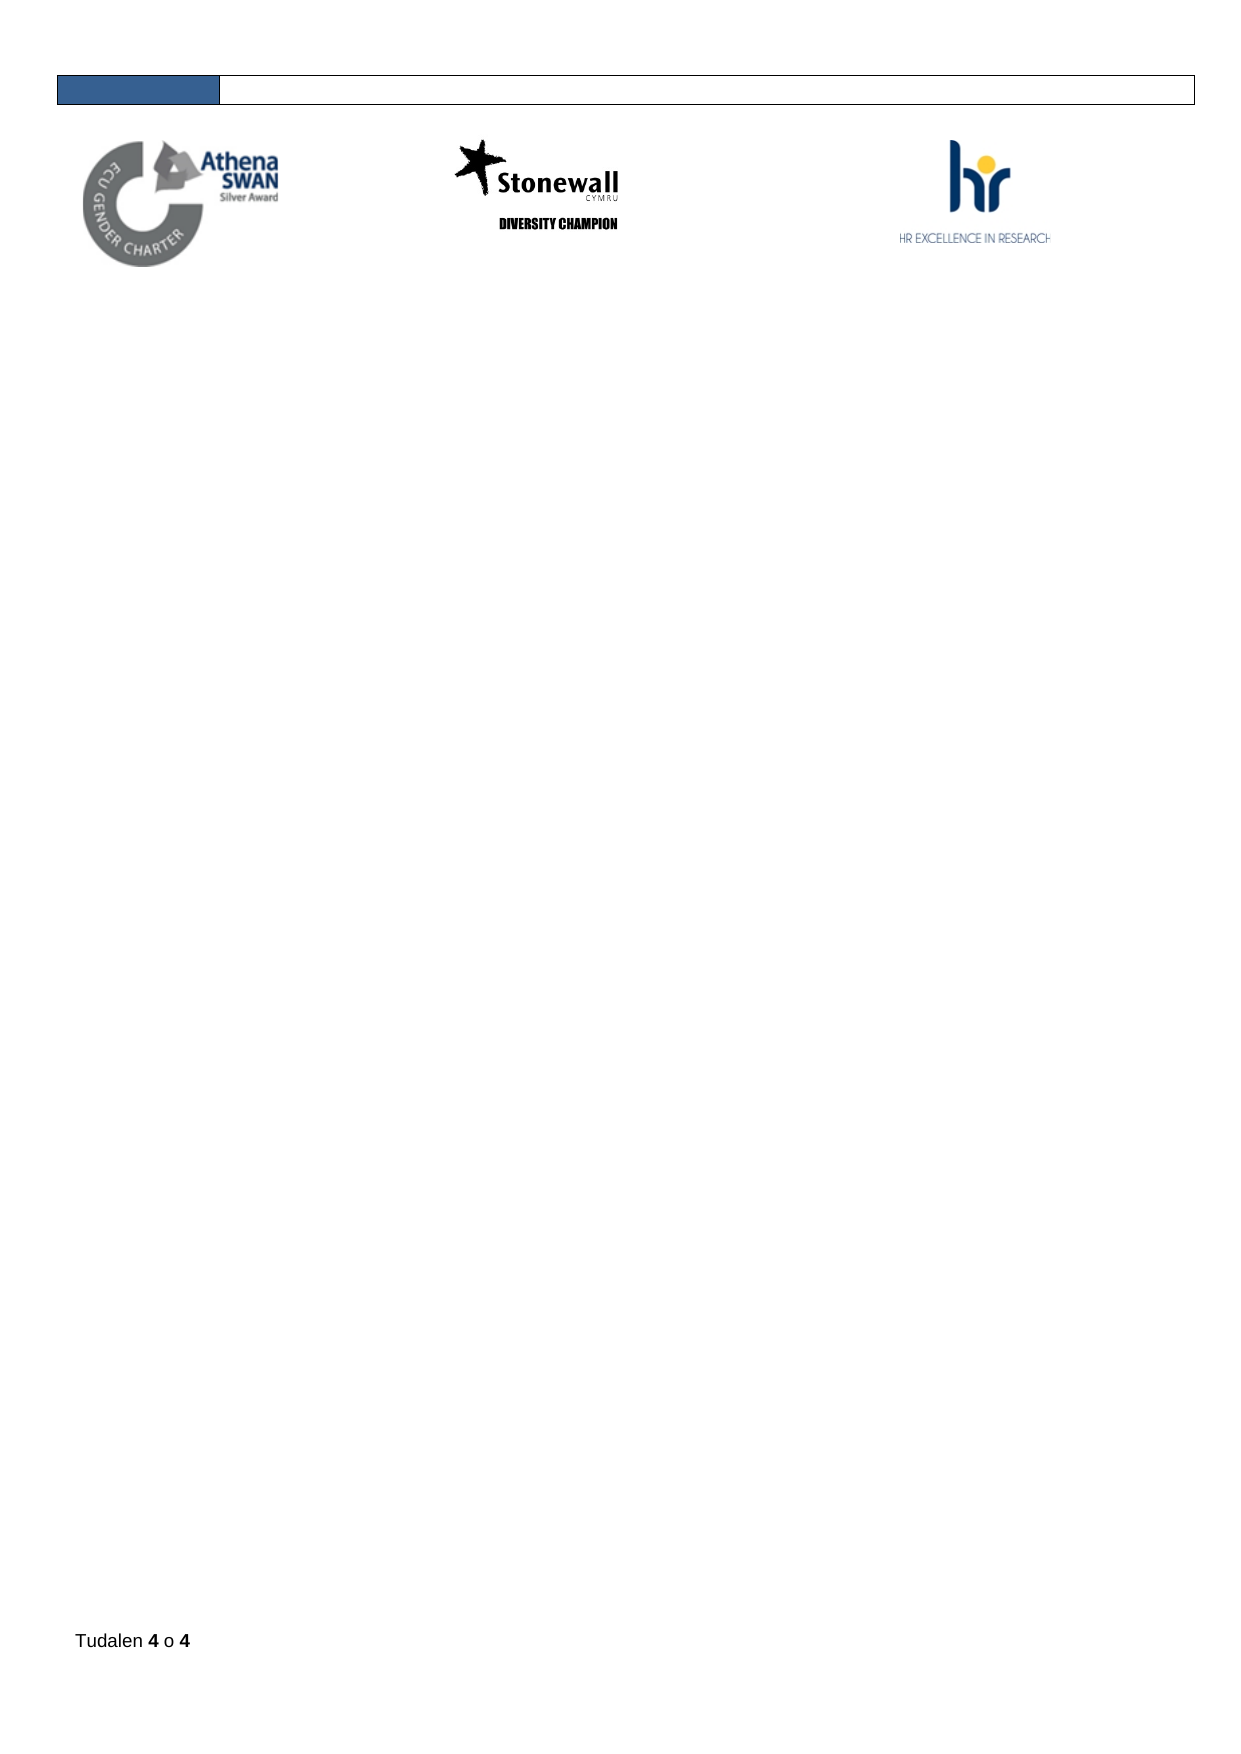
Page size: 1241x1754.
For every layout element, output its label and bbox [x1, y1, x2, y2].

table_cell [58, 76, 219, 104]
picture [900, 140, 1050, 243]
picture [450, 134, 625, 243]
picture [82, 140, 279, 267]
table_cell [220, 76, 1194, 104]
